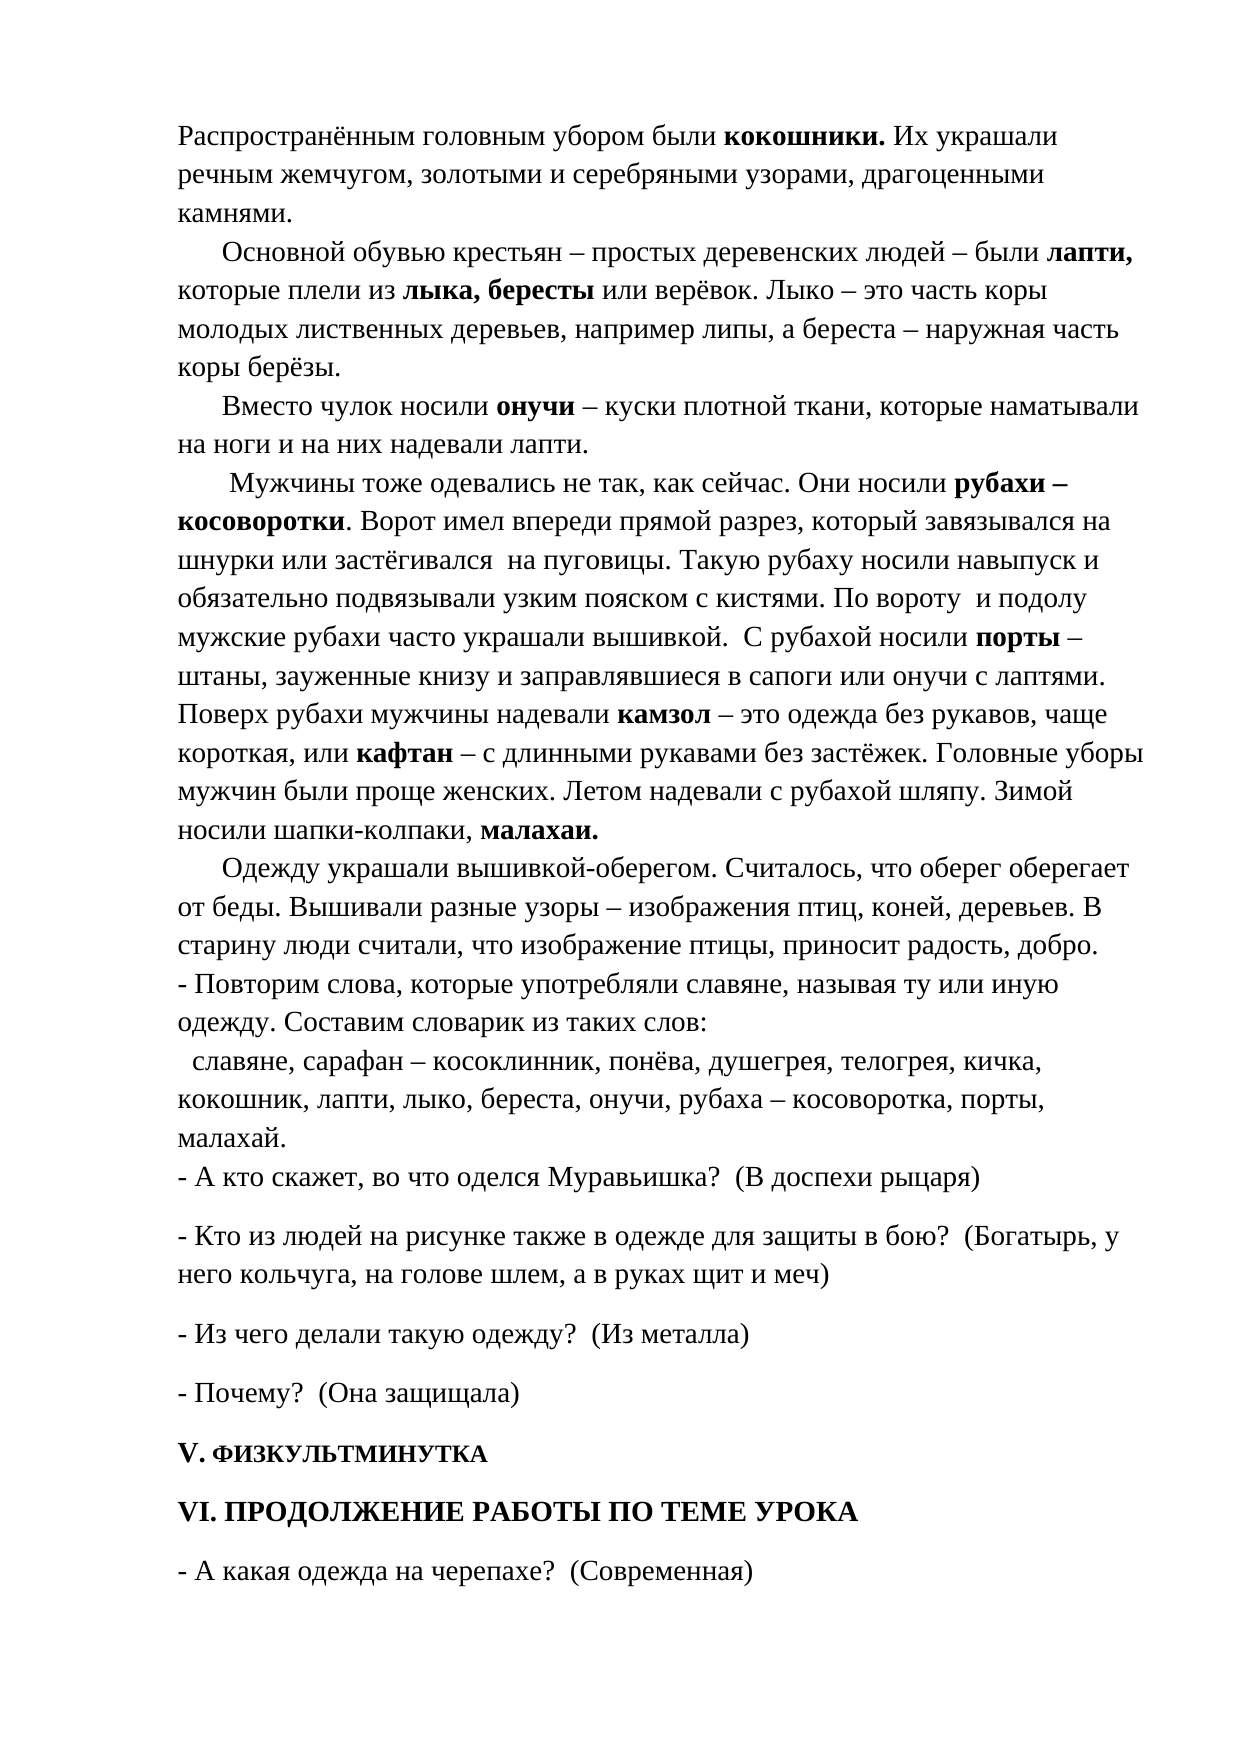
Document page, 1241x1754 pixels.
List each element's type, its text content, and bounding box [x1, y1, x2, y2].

text - Повторим слова, которые употребляли славяне, называя ту или иную одежду. Составим словарик из таких слов: [177, 966, 1152, 1038]
text - Почему? (Она защищала) [177, 1375, 1152, 1409]
text - Кто из людей на рисунке также в одежде для защиты в бою? (Богатырь, у него кольчуга, на голове шлем, а в руках щит и меч) [177, 1218, 1152, 1290]
text Одежду украшали вышивкой-оберегом. Считалось, что оберег оберегает от беды. Вышивали разные узоры – изображения птиц, коней, деревьев. В старину люди считали, что изображение птицы, приносит радость, добро. [177, 850, 1152, 961]
text VI. ПРОДОЛЖЕНИЕ РАБОТЫ ПО ТЕМЕ УРОКА [177, 1494, 1152, 1528]
text - Из чего делали такую одежду? (Из металла) [177, 1316, 1152, 1349]
text - А кто скажет, во что оделся Муравьишка? (В доспехи рыцаря) [177, 1159, 1152, 1192]
text V. ФИЗКУЛЬТМИНУТКА [177, 1435, 1152, 1468]
text Основной обувью крестьян – простых деревенских людей – были лапти, которые плели из лыка, бересты или верёвок. Лыко – это часть коры молодых лиственных деревьев, например липы, а береста – наружная часть коры берёзы. [177, 234, 1152, 383]
text Вместо чулок носили онучи – куски плотной ткани, которые наматывали на ноги и на них надевали лапти. [177, 388, 1152, 460]
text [177, 118, 1152, 229]
text - А какая одежда на черепахе? (Современная) [177, 1553, 1152, 1587]
text славяне, сарафан – косоклинник, понёва, душегрея, телогрея, кичка, кокошник, лапти, лыко, береста, онучи, рубаха – косоворотка, порты, малахай. [177, 1043, 1152, 1154]
text Мужчины тоже одевались не так, как сейчас. Они носили рубахи – косоворотки. Ворот имел впереди прямой разрез, который завязывался на шнурки или застёгивался на пуговицы. Такую рубаху носили навыпуск и обязательно подвязывали узким пояском с кистями. По вороту и подолу мужские рубахи часто украшали вышивкой. С рубахой носили порты – штаны, зауженные книзу и заправлявшиеся в сапоги или онучи с лаптями. Поверх рубахи мужчины надевали камзол – это одежда без рукавов, чаще короткая, или кафтан – с длинными рукавами без застёжек. Головные уборы мужчин были проще женских. Летом надевали с рубахой шляпу. Зимой носили шапки-колпаки, малахаи. [177, 465, 1152, 845]
